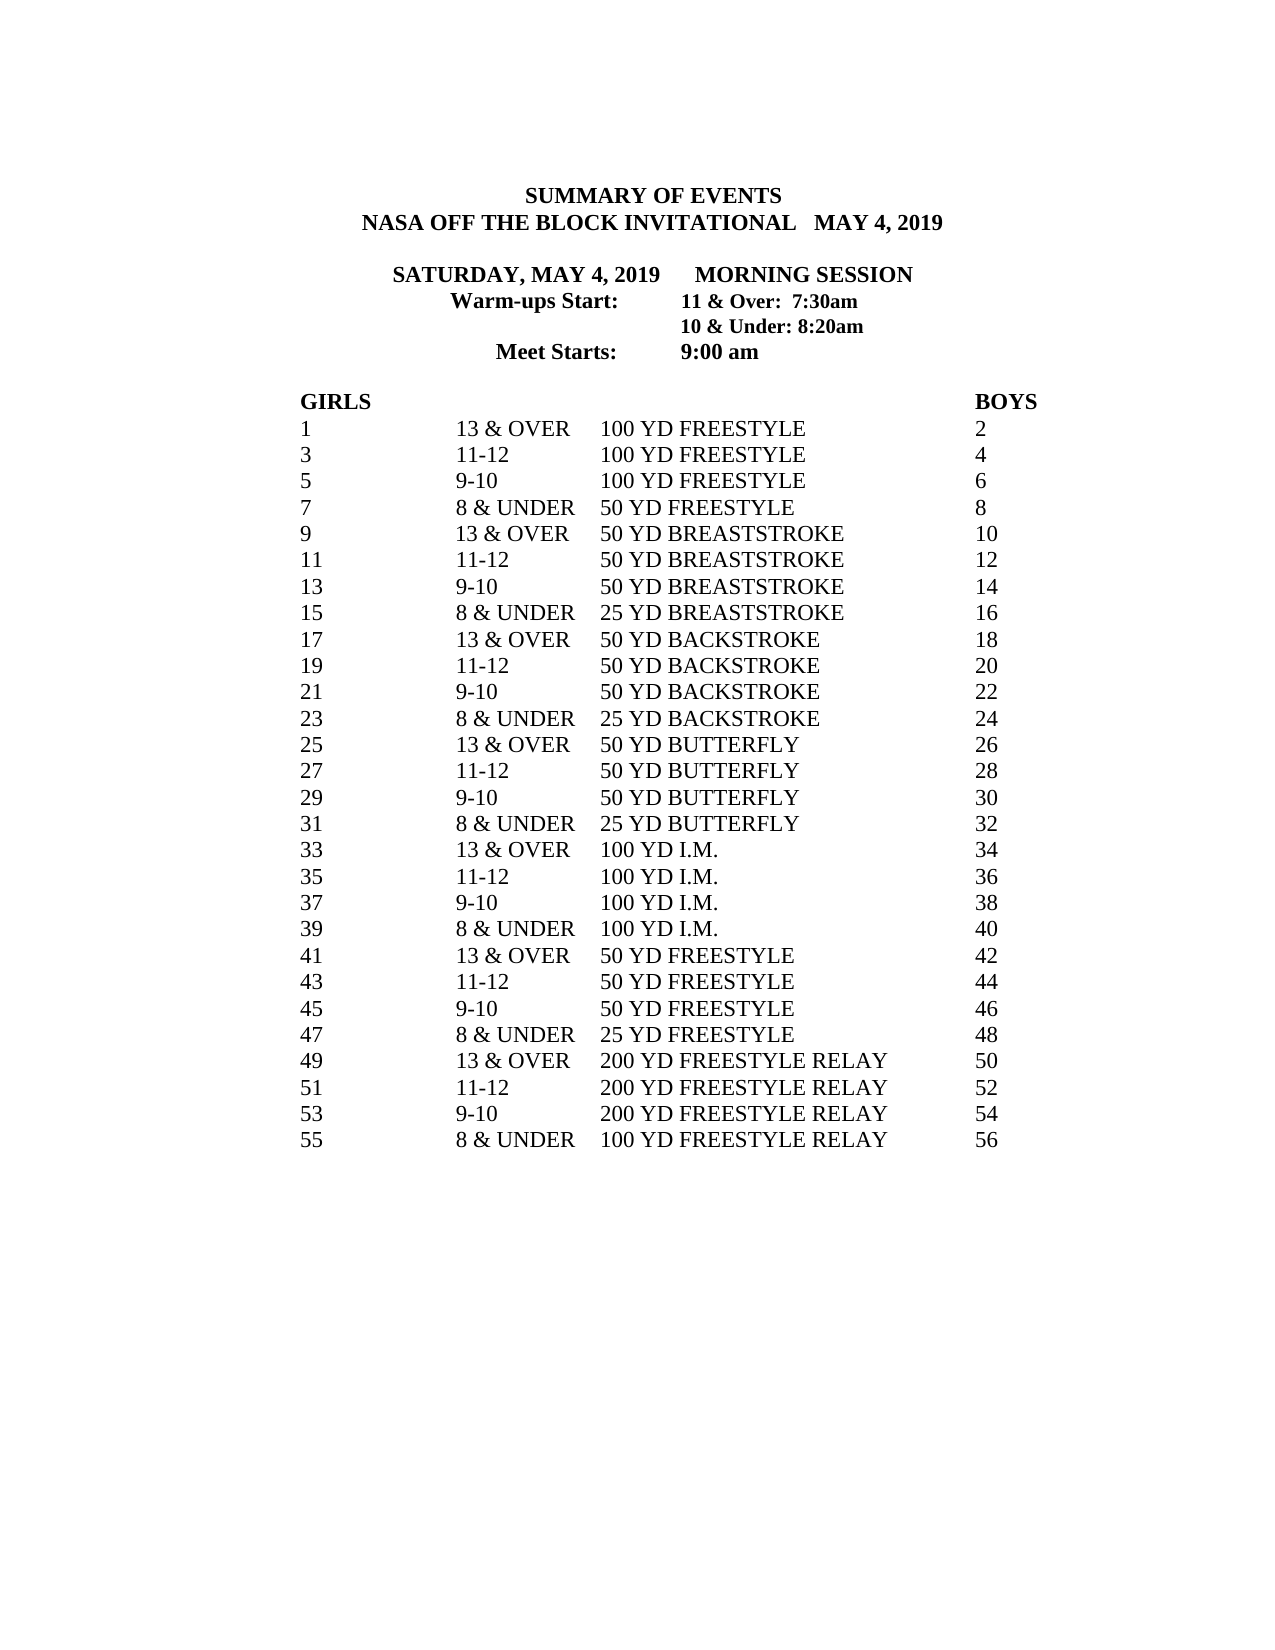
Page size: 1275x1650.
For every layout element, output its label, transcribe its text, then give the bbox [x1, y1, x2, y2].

text 53 9-10 200 YD FREESTYLE RELAY 54 [225, 1100, 1080, 1126]
text 5 9-10 100 YD FREESTYLE 6 [225, 467, 1080, 494]
text 31 8 & UNDER 25 YD BUTTERFLY 32 [225, 810, 1080, 836]
text Meet Starts: 9:00 am [225, 338, 1080, 364]
text 33 13 & OVER 100 YD I.M. 34 [225, 836, 1080, 863]
text 29 9-10 50 YD BUTTERFLY 30 [225, 784, 1080, 810]
subtitle SATURDAY, MAY 4, 2019 MORNING SESSION [225, 261, 1080, 288]
text 41 13 & OVER 50 YD FREESTYLE 42 [225, 942, 1080, 968]
text 55 8 & UNDER 100 YD FREESTYLE RELAY 56 [225, 1126, 1080, 1153]
text 37 9-10 100 YD I.M. 38 [225, 889, 1080, 916]
text 3 11-12 100 YD FREESTYLE 4 [225, 441, 1080, 467]
text 15 8 & UNDER 25 YD BREASTSTROKE 16 [225, 599, 1080, 626]
text GIRLS BOYS [225, 388, 1080, 415]
text 39 8 & UNDER 100 YD I.M. 40 [225, 916, 1080, 942]
text 25 13 & OVER 50 YD BUTTERFLY 26 [225, 731, 1080, 757]
text 19 11-12 50 YD BACKSTROKE 20 [225, 652, 1080, 678]
subtitle NASA OFF THE BLOCK INVITATIONAL MAY 4, 2019 [225, 208, 1080, 235]
text 9 13 & OVER 50 YD BREASTSTROKE 10 [225, 520, 1080, 547]
text 47 8 & UNDER 25 YD FREESTYLE 48 [225, 1021, 1080, 1047]
text 51 11-12 200 YD FREESTYLE RELAY 52 [225, 1074, 1080, 1100]
text Warm-ups Start: 11 & Over: 7:30am [375, 288, 1080, 314]
text 35 11-12 100 YD I.M. 36 [225, 863, 1080, 889]
text 17 13 & OVER 50 YD BACKSTROKE 18 [225, 626, 1080, 652]
text 1 13 & OVER 100 YD FREESTYLE 2 [225, 415, 1080, 441]
text 10 & Under: 8:20am [600, 314, 1080, 338]
text SUMMARY OF EVENTS [450, 182, 1080, 208]
text 49 13 & OVER 200 YD FREESTYLE RELAY 50 [225, 1047, 1080, 1074]
text 7 8 & UNDER 50 YD FREESTYLE 8 [225, 494, 1080, 520]
text 13 9-10 50 YD BREASTSTROKE 14 [225, 573, 1080, 599]
text 45 9-10 50 YD FREESTYLE 46 [225, 994, 1080, 1021]
text 43 11-12 50 YD FREESTYLE 44 [225, 968, 1080, 994]
text 23 8 & UNDER 25 YD BACKSTROKE 24 [225, 705, 1080, 731]
text 21 9-10 50 YD BACKSTROKE 22 [225, 678, 1080, 705]
text 11 11-12 50 YD BREASTSTROKE 12 [225, 547, 1080, 573]
text 27 11-12 50 YD BUTTERFLY 28 [225, 757, 1080, 784]
